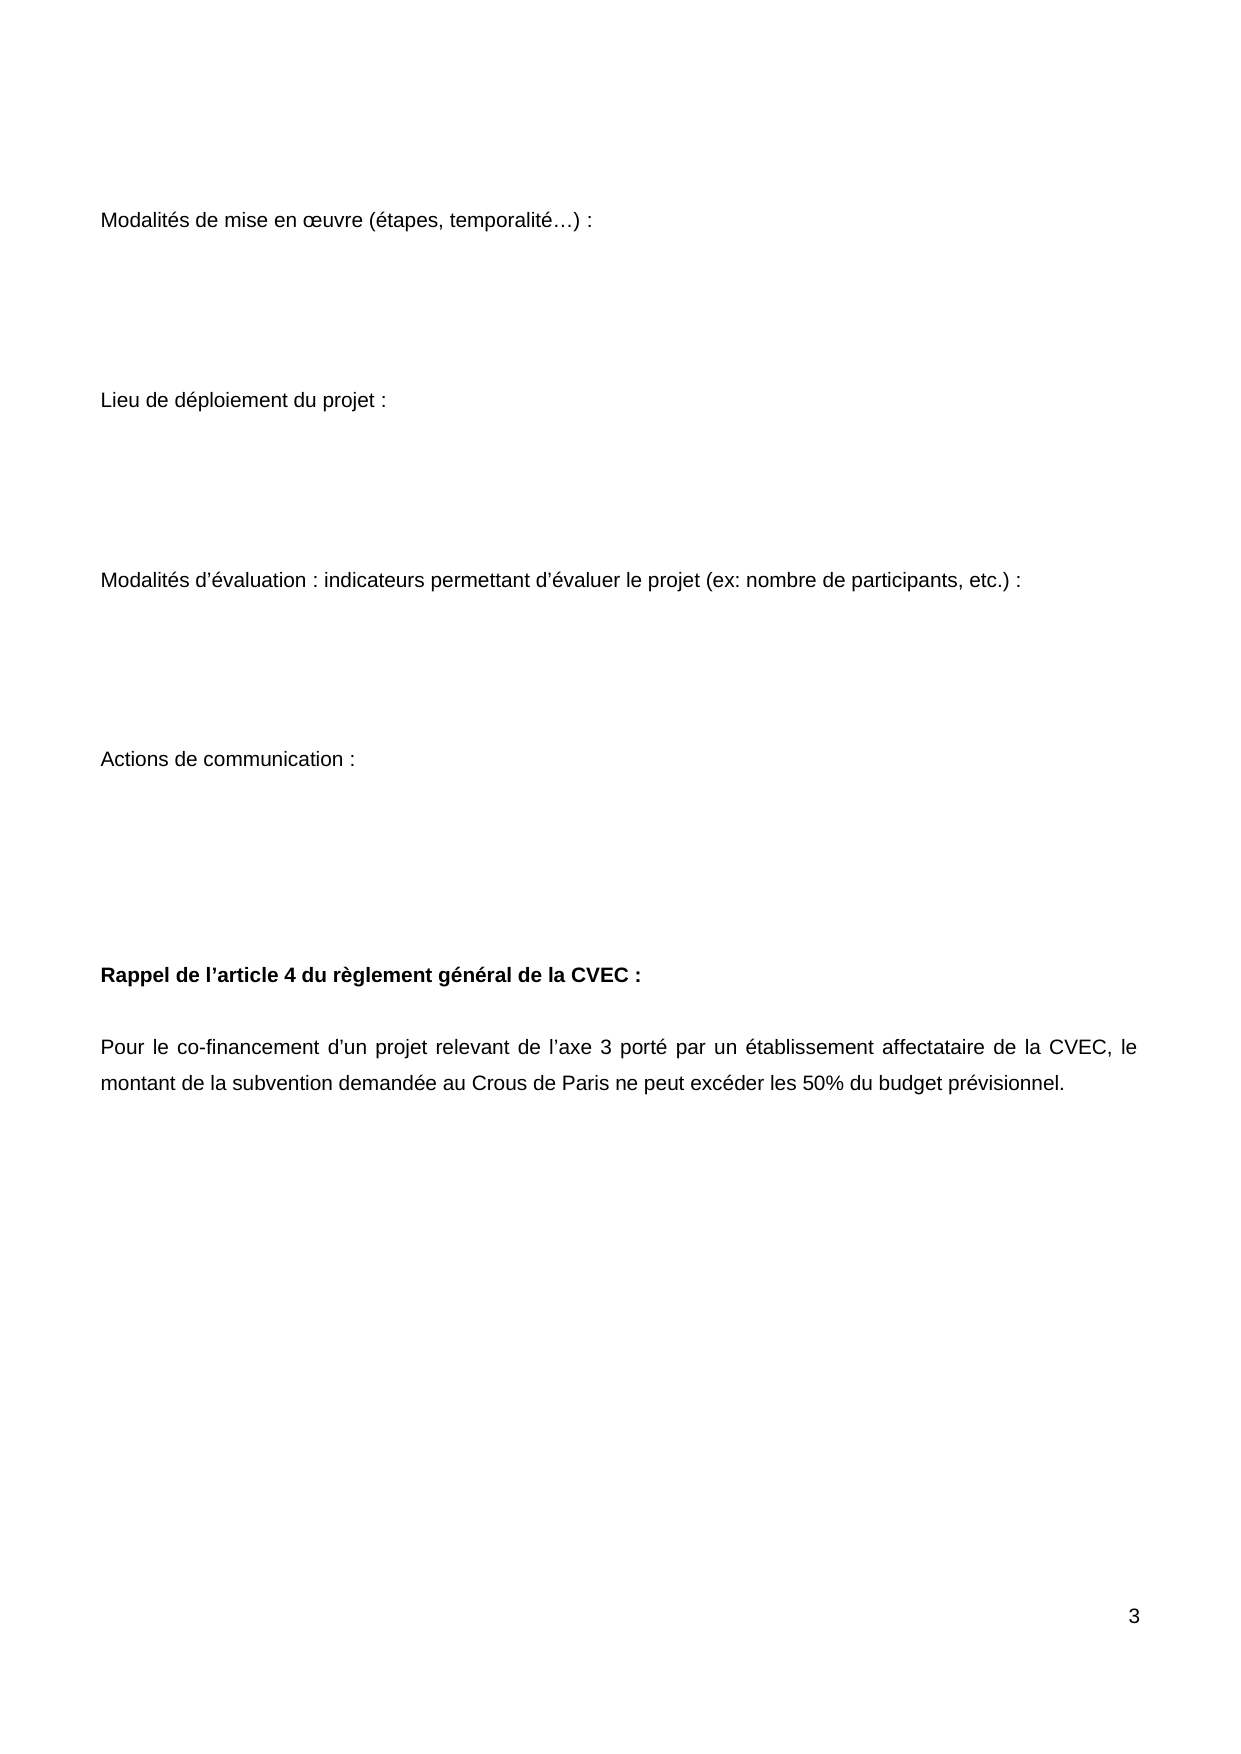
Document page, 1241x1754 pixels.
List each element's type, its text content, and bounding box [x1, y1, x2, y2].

text Rappel de l’article 4 du règlement général de la CVEC : [100, 963, 1140, 987]
text Modalités d’évaluation : indicateurs permettant d’évaluer le projet (ex: nombre de participants, etc.) : [100, 568, 1140, 592]
text Pour le co-financement d’un projet relevant de l’axe 3 porté par un établissement affectataire de la CVEC, le montant de la subvention demandée au Crous de Paris ne peut excéder les 50% du budget prévisionnel. [100, 1035, 1140, 1095]
text Lieu de déploiement du projet : [100, 388, 1140, 412]
text Modalités de mise en œuvre (étapes, temporalité…) : [100, 208, 1140, 232]
text Actions de communication : [100, 747, 1140, 771]
